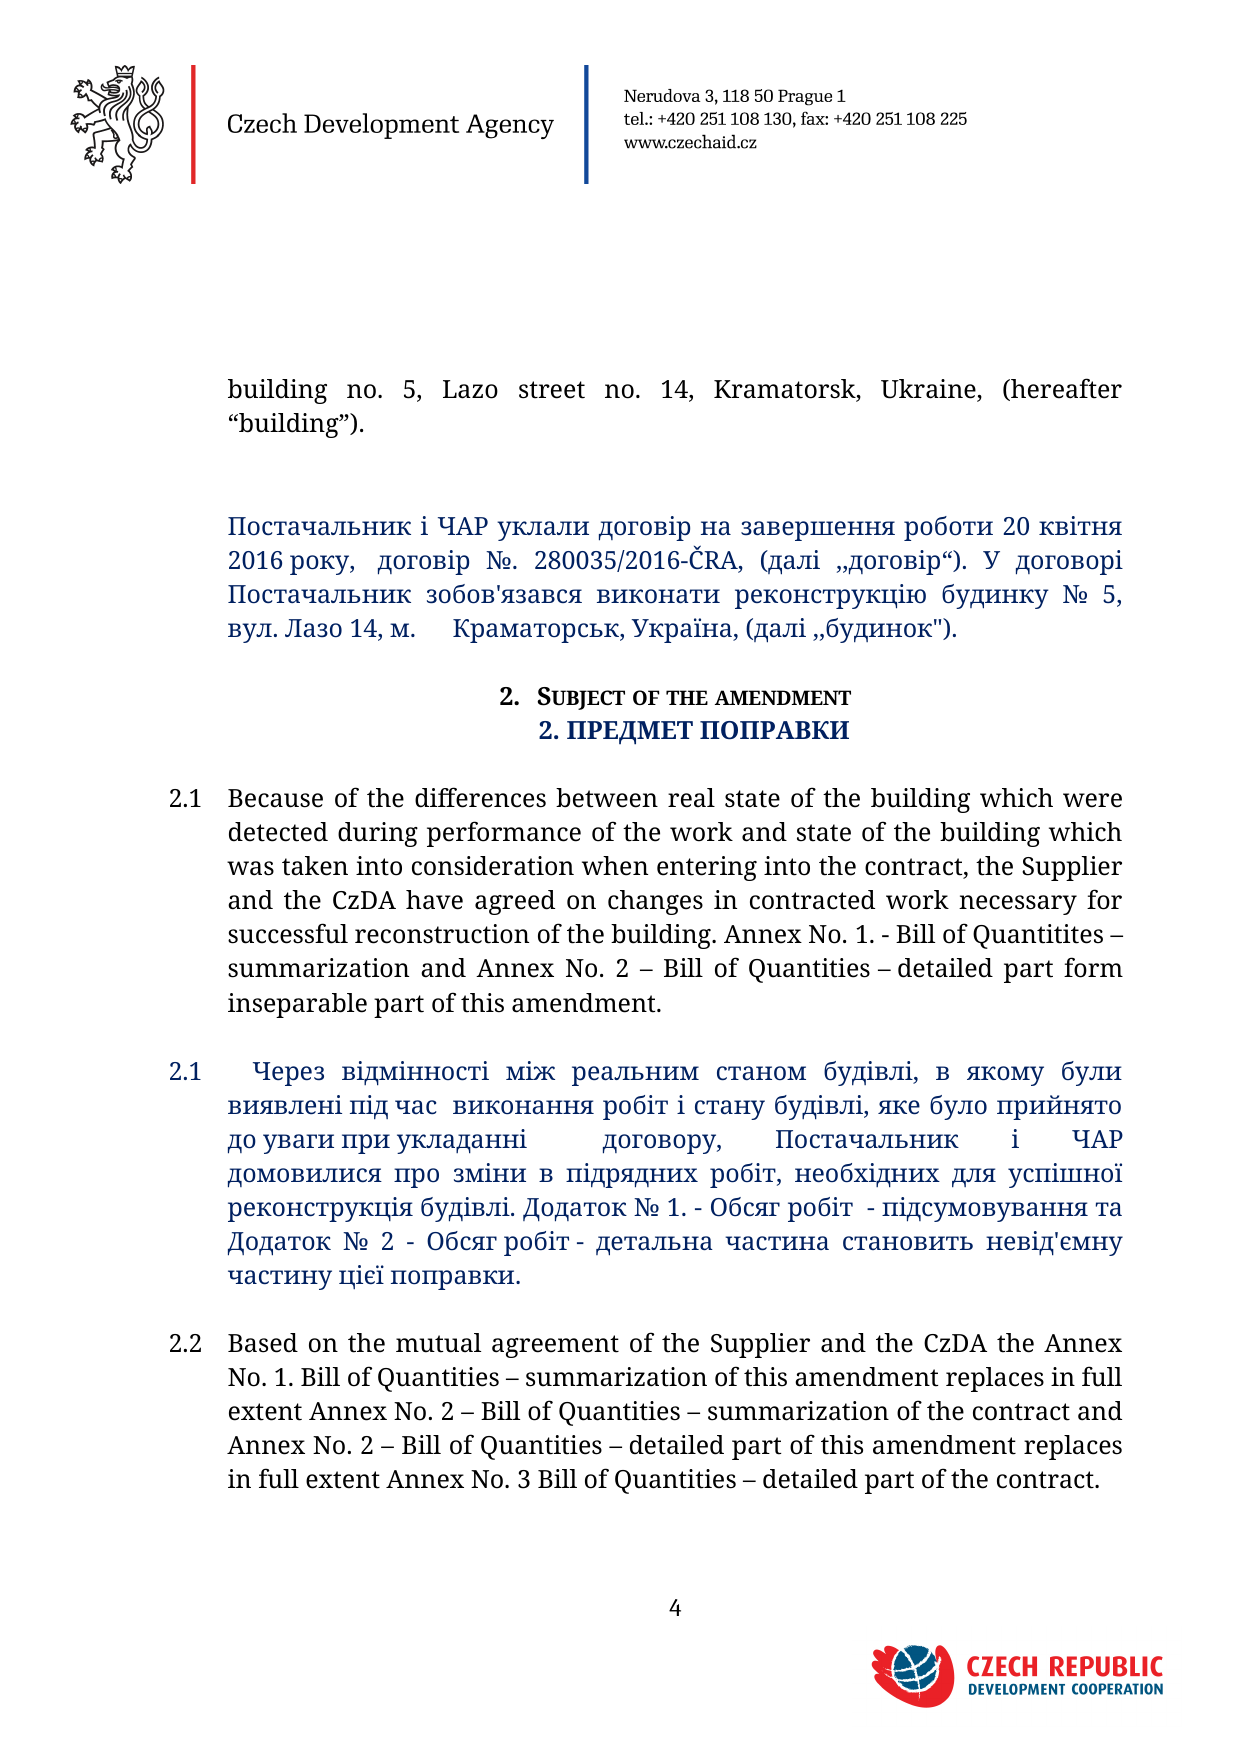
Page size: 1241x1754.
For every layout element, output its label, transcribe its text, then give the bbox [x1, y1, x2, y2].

list Based on the mutual agreement of the Supplier and the CzDA the Annex No. 1. Bill of Quantities – summarization of this amendment replaces in full extent Annex No. 2 – Bill of Quantities – summarization of the contract and Annex No. 2 – Bill of Quantities – detailed part of this amendment replaces in full extent Annex No. 3 Bill of Quantities – detailed part of the contract. [168, 1326, 1123, 1496]
text 2.1 Через відмінності між реальним станом будівлі, в якому були виявлені під час виконання робіт і стану будівлі, яке було прийнято до уваги при укладанні договору, Постачальник і ЧАР домовилися про зміни в підрядних робіт, необхідних для успішної реконструкція будівлі. Додаток № 1. - Обсяг робіт - підсумовування та Додаток № 2 - Обсяг робіт - детальна частина становить невід'ємну частину цієї поправки. [168, 1053, 1123, 1292]
picture [0, 0, 1240, 204]
picture [852, 1626, 1182, 1727]
text Постачальник і ЧАР уклали договір на завершення роботи 20 квітня 2016 року, договір №. 280035/2016-ČRA, (далі ,,договір“). У договорі Постачальник зобов'язався виконати реконструкцію будинку № 5, вул. Лазо 14, м. Краматорськ, Україна, (далі ,,будинок"). [227, 474, 1123, 644]
list 2. ПРЕДМЕТ ПОПРАВКИ [265, 713, 1123, 747]
list Subject of the amendment [227, 679, 1123, 713]
list Because of the differences between real state of the building which were detected during performance of the work and state of the building which was taken into consideration when entering into the contract, the Supplier and the CzDA have agreed on changes in contracted work necessary for successful reconstruction of the building. Annex No. 1. - Bill of Quantitites – summarization and Annex No. 2 – Bill of Quantities – detailed part form inseparable part of this amendment. [168, 781, 1123, 1019]
